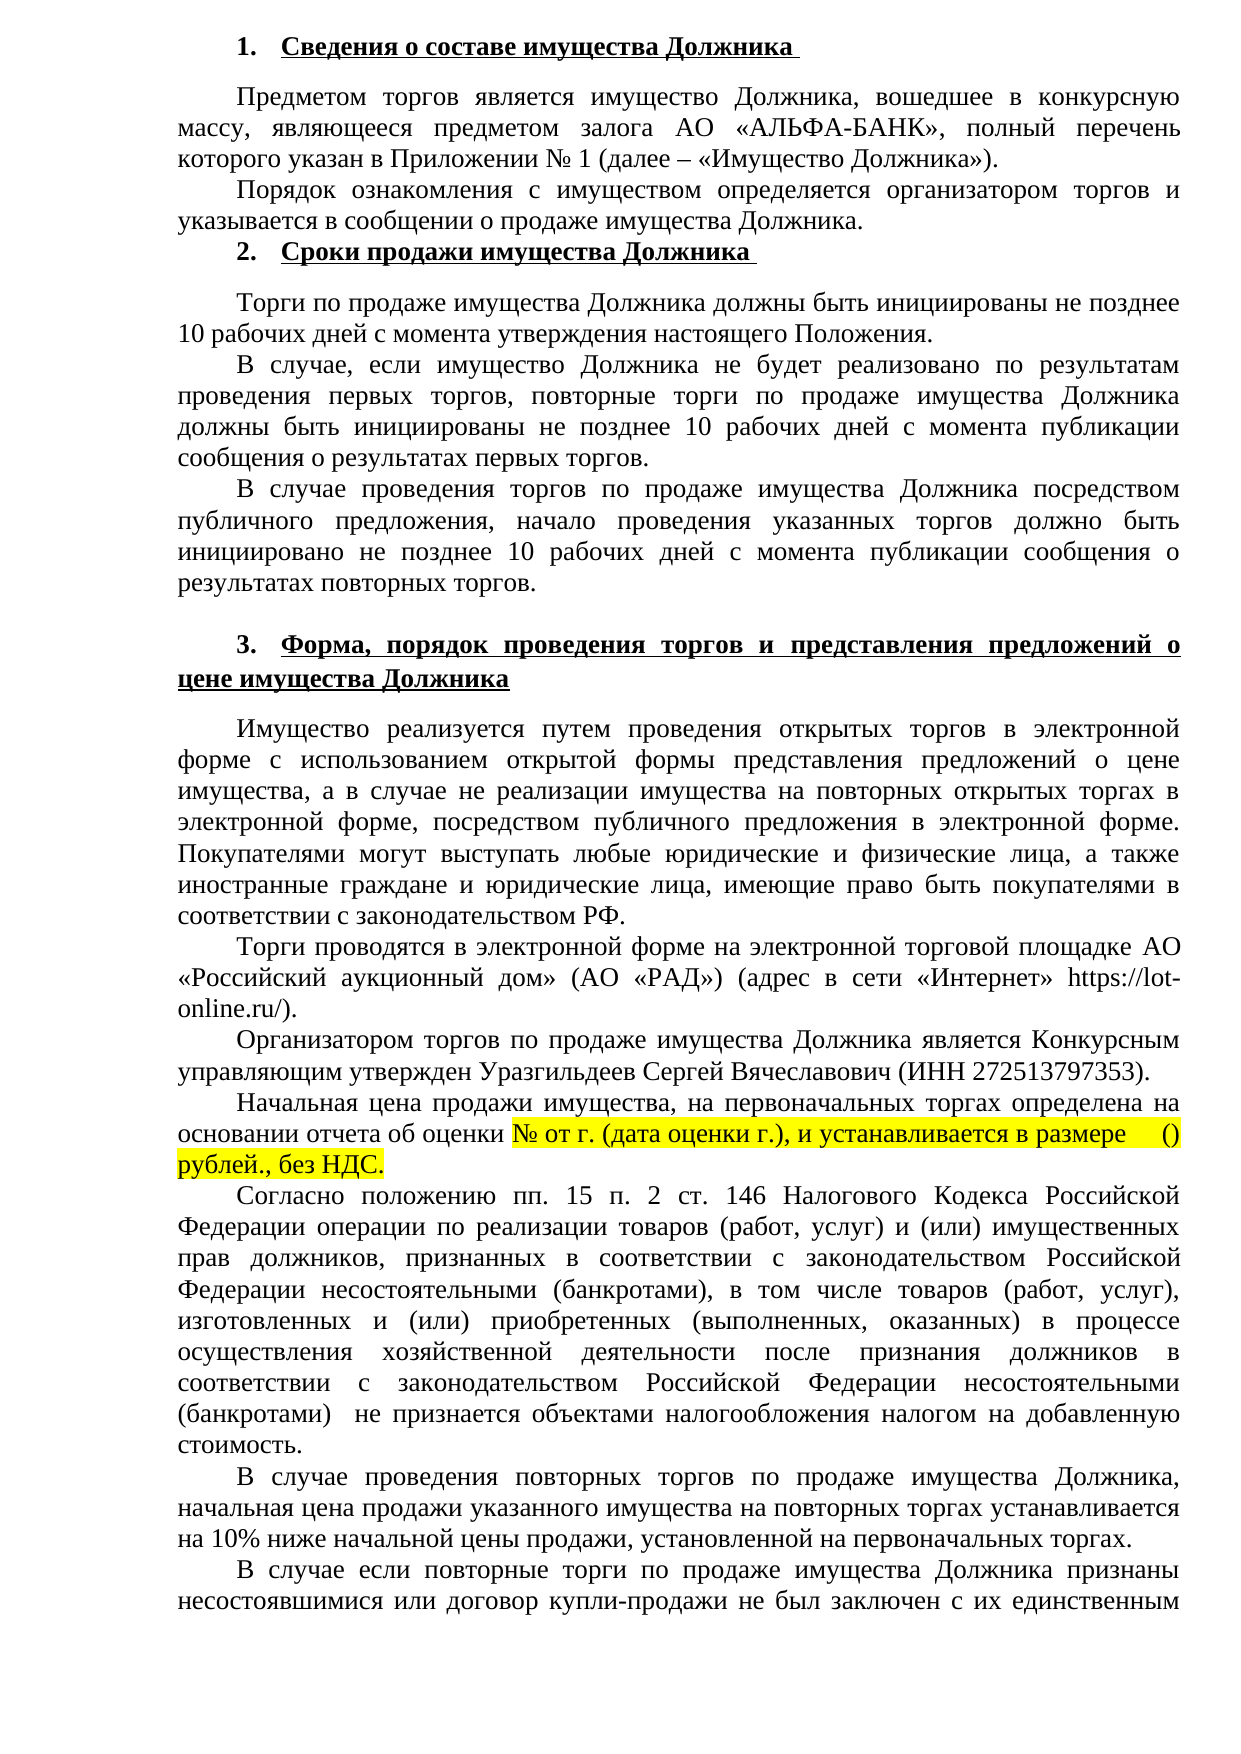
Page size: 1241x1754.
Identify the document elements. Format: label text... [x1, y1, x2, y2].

text В случае проведения повторных торгов по продаже имущества Должника, начальная цена продажи указанного имущества на повторных торгах устанавливается на 10% ниже начальной цены продажи, установленной на первоначальных торгах. [177, 1459, 1181, 1553]
text Организатором торгов по продаже имущества Должника является Конкурсным управляющим утвержден Уразгильдеев Сергей Вячеславович (ИНН 272513797353). [177, 1023, 1181, 1086]
text Согласно положению пп. 15 п. 2 ст. 146 Налогового Кодекса Российской Федерации операции по реализации товаров (работ, услуг) и (или) имущественных прав должников, признанных в соответствии с законодательством Российской Федерации несостоятельными (банкротами), в том числе товаров (работ, услуг), изготовленных и (или) приобретенных (выполненных, оказанных) в процессе осуществления хозяйственной деятельности после признания должников в соответствии с законодательством Российской Федерации несостоятельными (банкротами) не признается объектами налогообложения налогом на добавленную стоимость. [177, 1179, 1181, 1459]
text Имущество реализуется путем проведения открытых торгов в электронной форме с использованием открытой формы представления предложений о цене имущества, а в случае не реализации имущества на повторных открытых торгах в электронной форме, посредством публичного предложения в электронной форме. Покупателями могут выступать любые юридические и физические лица, а также иностранные граждане и юридические лица, имеющие право быть покупателями в соответствии с законодательством РФ. [177, 712, 1181, 930]
text Начальная цена продажи имущества, на первоначальных торгах определена на основании отчета об оценки № от г. (дата оценки г.), и устанавливается в размере () рублей., без НДС. [177, 1086, 1181, 1179]
list Сведения о составе имущества Должника [177, 29, 1181, 61]
text Предметом торгов является имущество Должника, вошедшее в конкурсную массу, являющееся предметом залога АО «АЛЬФА-БАНК», полный перечень которого указан в Приложении № 1 (далее – «Имущество Должника»). [177, 80, 1181, 173]
text Порядок ознакомления с имуществом определяется организатором торгов и указывается в сообщении о продаже имущества Должника. [177, 173, 1181, 236]
text В случае проведения торгов по продаже имущества Должника посредством публичного предложения, начало проведения указанных торгов должно быть инициировано не позднее 10 рабочих дней с момента публикации сообщения о результатах повторных торгов. [177, 473, 1181, 597]
text Торги проводятся в электронной форме на электронной торговой площадке АО «Российский аукционный дом» (АО «РАД») (адрес в сети «Интернет» https://lot-online.ru/). [177, 930, 1181, 1023]
text Торги по продаже имущества Должника должны быть инициированы не позднее 10 рабочих дней с момента утверждения настоящего Положения. [177, 286, 1181, 348]
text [177, 1553, 1181, 1615]
text В случае, если имущество Должника не будет реализовано по результатам проведения первых торгов, повторные торги по продаже имущества Должника должны быть инициированы не позднее 10 рабочих дней с момента публикации сообщения о результатах первых торгов. [177, 348, 1181, 473]
list Форма, порядок проведения торгов и представления предложений о цене имущества Должника [177, 628, 1181, 693]
list Сроки продажи имущества Должника [177, 236, 1181, 267]
